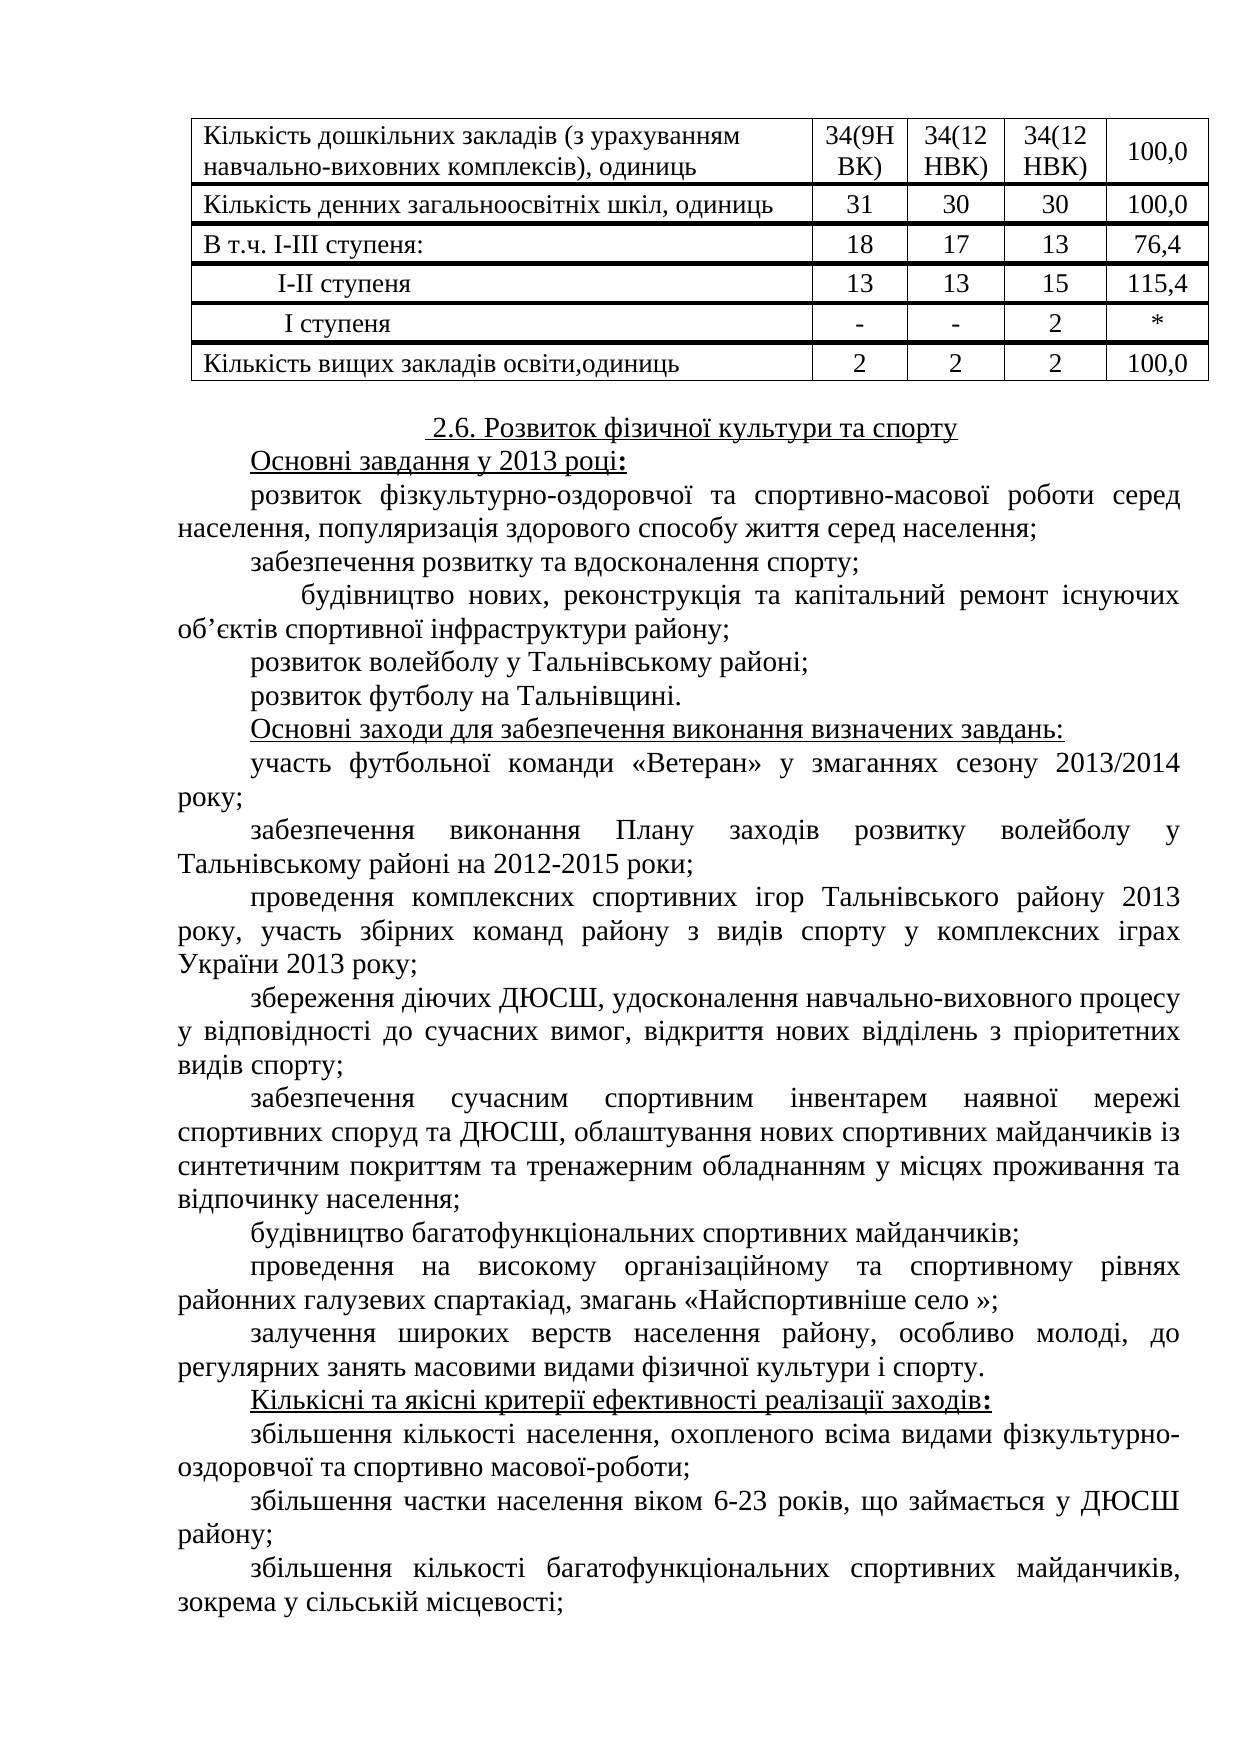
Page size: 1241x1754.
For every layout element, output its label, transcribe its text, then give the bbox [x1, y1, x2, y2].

text Основні завдання у 2013 році: [177, 443, 1181, 477]
table_cell 2 [1005, 345, 1106, 380]
table_cell 13 [1005, 226, 1106, 261]
table_cell 13 [908, 266, 1004, 301]
table_cell В т.ч. І-ІІІ ступеня: [192, 226, 812, 261]
text забезпечення виконання Плану заходів розвитку волейболу у Тальнівському районі на 2012-2015 роки; [177, 812, 1181, 879]
table_cell 2 [908, 345, 1004, 380]
text проведення комплексних спортивних ігор Тальнівського району 2013 року, участь збірних команд району з видів спорту у комплексних іграх України 2013 року; [177, 879, 1181, 980]
table_cell 30 [908, 186, 1004, 221]
text будівництво нових, реконструкція та капітальний ремонт існуючих об’єктів спортивної інфраструктури району; [177, 577, 1181, 644]
text забезпечення сучасним спортивним інвентарем наявної мережі спортивних споруд та ДЮСШ, облаштування нових спортивних майданчиків із синтетичним покриттям та тренажерним обладнанням у місцях проживання та відпочинку населення; [177, 1081, 1181, 1215]
table_cell 17 [908, 226, 1004, 261]
table_cell 100,0 [1107, 186, 1208, 221]
text Кількісні та якісні критерії ефективності реалізації заходів: [177, 1382, 1181, 1416]
table_cell - [908, 305, 1004, 340]
table_cell 2 [813, 345, 907, 380]
text збільшення кількості багатофункціональних спортивних майданчиків, зокрема у сільській місцевості; [177, 1550, 1181, 1617]
text залучення широких верств населення району, особливо молоді, до регулярних занять масовими видами фізичної культури і спорту. [177, 1315, 1181, 1382]
table_cell 34(12НВК) [908, 119, 1004, 181]
text участь футбольної команди «Ветеран» у змаганнях сезону 2013/2014 року; [177, 745, 1181, 812]
table_cell 100,0 [1107, 119, 1208, 181]
table_cell 2 [1005, 305, 1106, 340]
table_cell - [813, 305, 907, 340]
table_cell Кількість денних загальноосвітніх шкіл, одиниць [192, 186, 812, 221]
table_cell 34(9НВК) [813, 119, 907, 181]
text розвиток фізкультурно-оздоровчої та спортивно-масової роботи серед населення, популяризація здорового способу життя серед населення; [177, 477, 1181, 544]
table_cell 18 [813, 226, 907, 261]
table_cell Кількість вищих закладів освіти,одиниць [192, 345, 812, 380]
table_cell 100,0 [1107, 345, 1208, 380]
text збільшення частки населення віком 6-23 років, що займається у ДЮСШ району; [177, 1483, 1181, 1550]
text забезпечення розвитку та вдосконалення спорту; [177, 544, 1181, 577]
table_cell 30 [1005, 186, 1106, 221]
table_cell 76,4 [1107, 226, 1208, 261]
text проведення на високому організаційному та спортивному рівнях районних галузевих спартакіад, змагань «Найспортивніше село »; [177, 1248, 1181, 1315]
table_cell І ступеня [192, 305, 812, 340]
table_cell 31 [813, 186, 907, 221]
table_cell 15 [1005, 266, 1106, 301]
table_cell Кількість дошкільних закладів (з урахуванням навчально-виховних комплексів), одиниць [192, 119, 812, 181]
table_cell 115,4 [1107, 266, 1208, 301]
text збільшення кількості населення, охопленого всіма видами фізкультурно-оздоровчої та спортивно масової-роботи; [177, 1416, 1181, 1483]
text збереження діючих ДЮСШ, удосконалення навчально-виховного процесу у відповідності до сучасних вимог, відкриття нових відділень з пріоритетних видів спорту; [177, 980, 1181, 1081]
table_cell 13 [813, 266, 907, 301]
text 2.6. Розвиток фізичної культури та спорту [177, 410, 1181, 443]
text розвиток волейболу у Тальнівському районі; [177, 644, 1181, 678]
text будівництво багатофункціональних спортивних майданчиків; [177, 1215, 1181, 1248]
table_cell * [1107, 305, 1208, 340]
text розвиток футболу на Тальнівщині. [177, 678, 1181, 712]
table_cell 34(12НВК) [1005, 119, 1106, 181]
text Основні заходи для забезпечення виконання визначених завдань: [177, 712, 1181, 745]
table_cell І-ІІ ступеня [192, 266, 812, 301]
